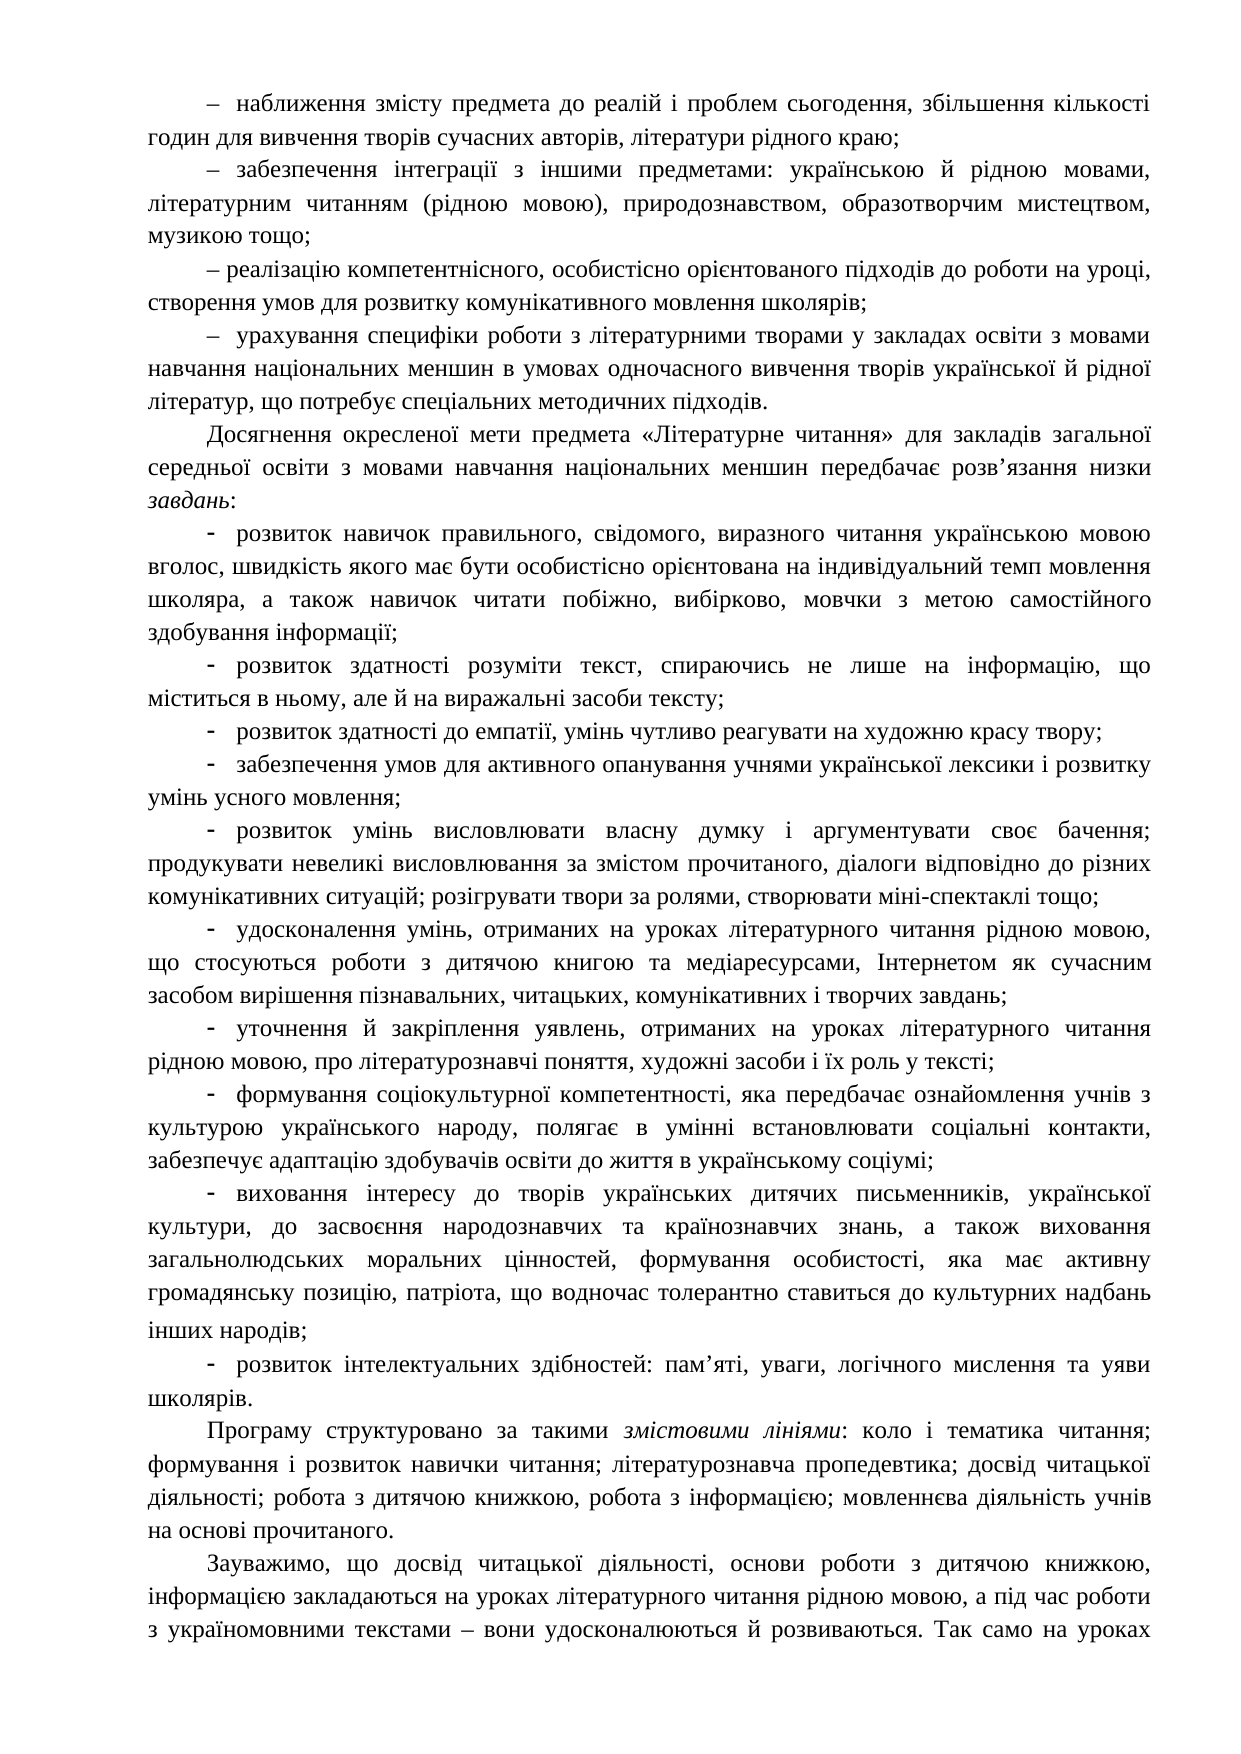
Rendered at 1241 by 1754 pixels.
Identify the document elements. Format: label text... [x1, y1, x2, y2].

list – реалізацію компетентнісного, особистісно орієнтованого підходів до роботи на уроці, створення умов для розвитку комунікативного мовлення школярів; [148, 254, 1152, 315]
list урахування специфіки роботи з літературними творами у закладах освіти з мовами навчання національних меншин в умовах одночасного вивчення творів української й рідної літератур, що потребує спеціальних методичних підходів. [148, 320, 1152, 414]
list виховання інтересу до творів українських дитячих письменників, української культури, до засвоєння народознавчих та країнознавчих знань, а також виховання загальнолюдських моральних цінностей, формування особистості, яка має активну громадянську позицію, патріота, що водночас толерантно ставиться до культурних надбань інших народів; [148, 1178, 1152, 1344]
list – забезпечення інтеграції з іншими предметами: українською й рідною мовами, літературним читанням (рідною мовою), природознавством, образотворчим мистецтвом, музикою тощо; [148, 154, 1152, 249]
list розвиток навичок правильного, свідомого, виразного читання українською мовою вголос, швидкість якого має бути особистісно орієнтована на індивідуальний темп мовлення школяра, а також навичок читати побіжно, вибірково, мовчки з метою самостійного здобування інформації; [148, 518, 1152, 646]
text Досягнення окресленої мети предмета «Літературне читання» для закладів загальної середньої освіти з мовами навчання національних меншин передбачає розв’язання низки завдань: [148, 419, 1152, 513]
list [148, 1548, 1152, 1642]
list розвиток здатності розуміти текст, спираючись не лише на інформацію, що міститься в ньому, але й на виражальні засоби тексту; [148, 650, 1152, 712]
list уточнення й закріплення уявлень, отриманих на уроках літературного читання рідною мовою, про літературознавчі поняття, художні засоби і їх роль у тексті; [148, 1013, 1152, 1075]
list наближення змісту предмета до реалій і проблем сьогодення, збільшення кількості годин для вивчення творів сучасних авторів, літератури рідного краю; [148, 88, 1152, 150]
list Програму структуровано за такими змістовими лініями: коло і тематика читання; формування і розвиток навички читання; літературознавча пропедевтика; досвід читацької діяльності; робота з дитячою книжкою, робота з інформацією; мовленнєва діяльність учнів на основі прочитаного. [148, 1416, 1152, 1543]
list розвиток умінь висловлювати власну думку і аргументувати своє бачення; продукувати невеликі висловлювання за змістом прочитаного, діалоги відповідно до різних комунікативних ситуацій; розігрувати твори за ролями, створювати міні-спектаклі тощо; [148, 815, 1152, 910]
list забезпечення умов для активного опанування учнями української лексики і розвитку умінь усного мовлення; [148, 749, 1152, 811]
list удосконалення умінь, отриманих на уроках літературного читання рідною мовою, що стосуються роботи з дитячою книгою та медіаресурсами, Інтернетом як сучасним засобом вирішення пізнавальних, читацьких, комунікативних і творчих завдань; [148, 914, 1152, 1009]
list розвиток здатності до емпатії, умінь чутливо реагувати на художню красу твору; [148, 716, 1152, 745]
list формування соціокультурної компетентності, яка передбачає ознайомлення учнів з культурою українського народу, полягає в умінні встановлювати соціальні контакти, забезпечує адаптацію здобувачів освіти до життя в українському соціумі; [148, 1079, 1152, 1174]
list розвиток інтелектуальних здібностей: пам’яті, уваги, логічного мислення та уяви школярів. [148, 1349, 1152, 1411]
